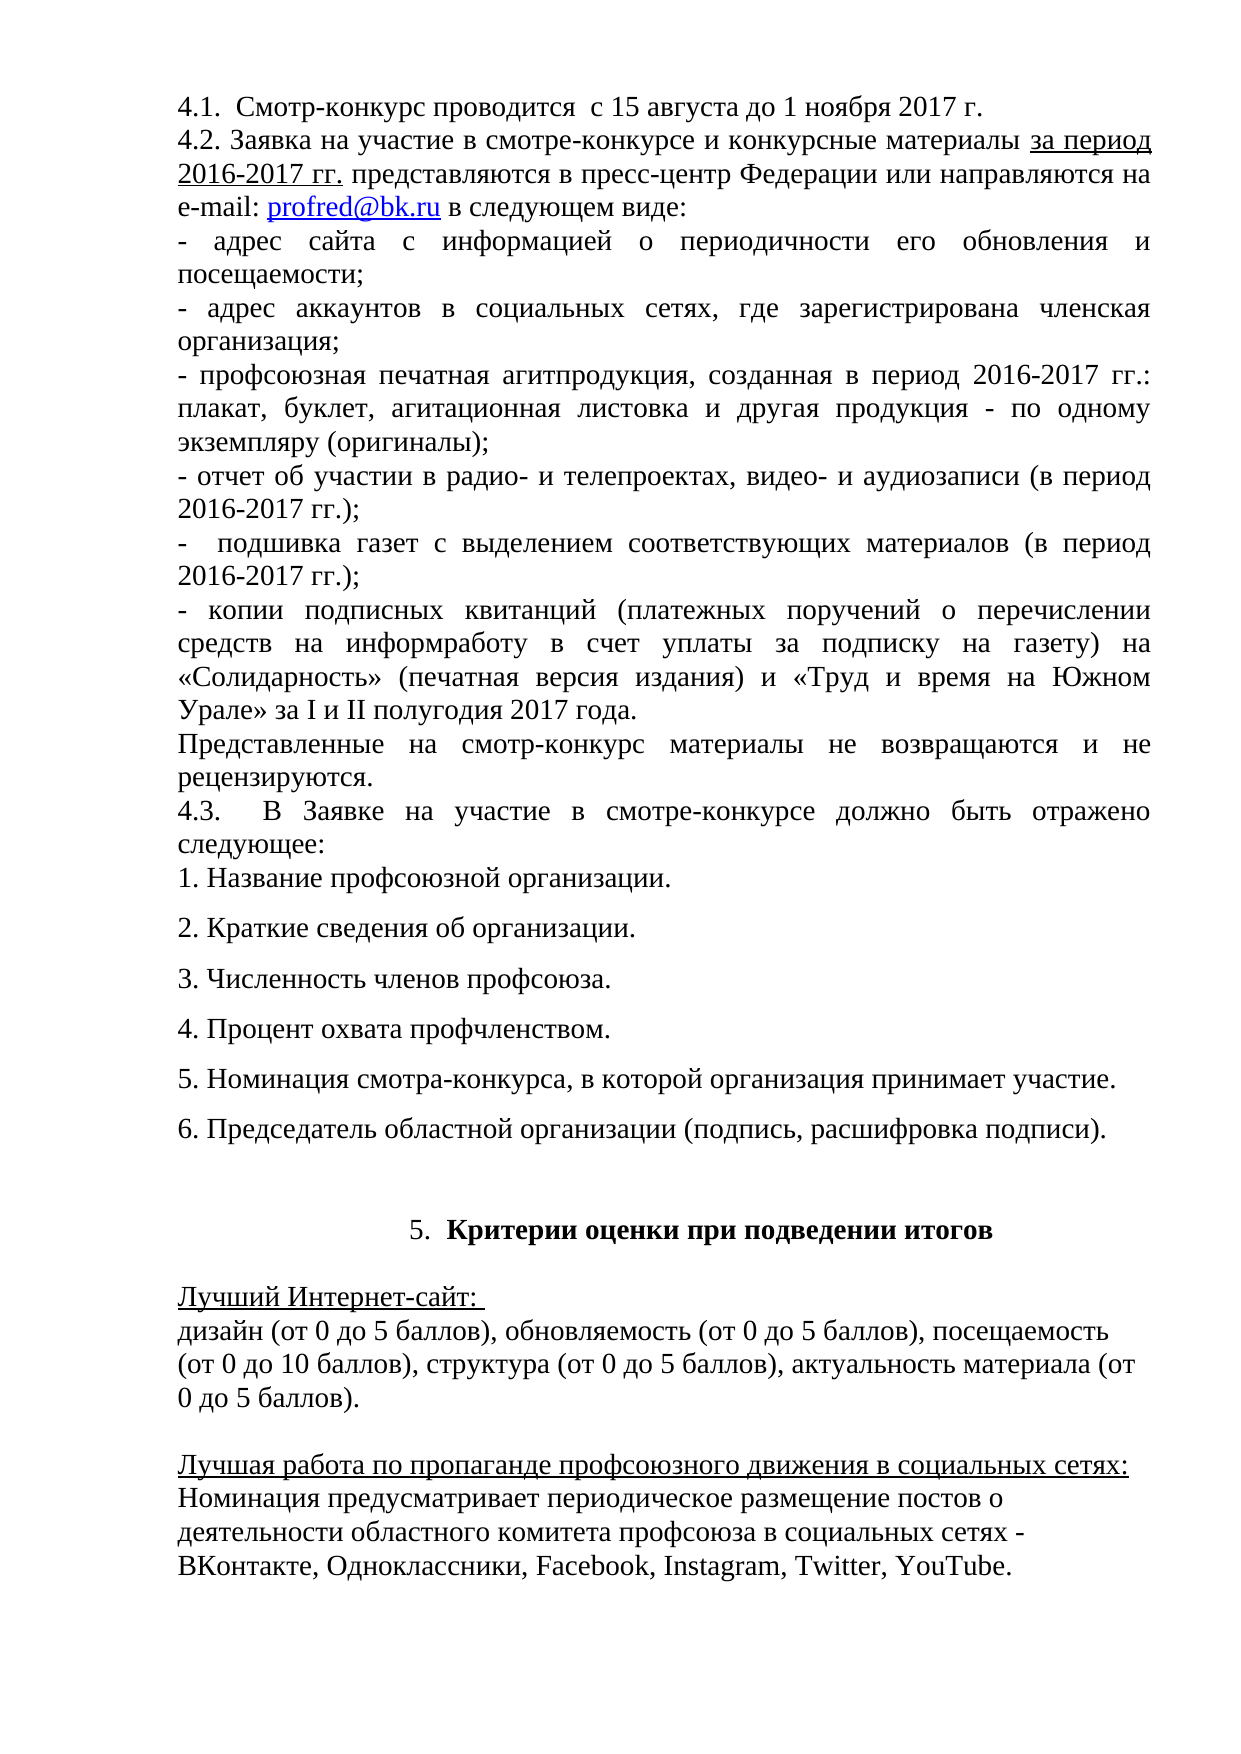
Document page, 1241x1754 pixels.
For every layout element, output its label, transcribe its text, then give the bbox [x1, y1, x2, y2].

text 4.1. Смотр-конкурс проводится с 15 августа до 1 ноября 2017 г. [177, 89, 1152, 122]
text 5. Номинация смотра-конкурса, в которой организация принимает участие. [177, 1061, 1152, 1095]
text 2. Краткие сведения об организации. [177, 910, 1152, 944]
text 4.3. В Заявке на участие в смотре-конкурсе должно быть отражено следующее: [177, 793, 1152, 860]
text - отчет об участии в радио- и телепроектах, видео- и аудиозаписи (в период 2016-2017 гг.); [177, 458, 1152, 525]
text 4. Процент охвата профчленством. [177, 1011, 1152, 1044]
text - профсоюзная печатная агитпродукция, созданная в период 2016-2017 гг.: плакат, буклет, агитационная листовка и другая продукция - по одному экземпляру (оригиналы); [177, 357, 1152, 458]
text Лучшая работа по пропаганде профсоюзного движения в социальных сетях: [177, 1447, 1152, 1481]
text - адрес сайта с информацией о периодичности его обновления и посещаемости; [177, 223, 1152, 290]
list Критерии оценки при подведении итогов [251, 1212, 1152, 1246]
text - копии подписных квитанций (платежных поручений о перечислении средств на информработу в счет уплаты за подписку на газету) на «Солидарность» (печатная версия издания) и «Труд и время на Южном Урале» за I и II полугодия 2017 года. [177, 592, 1152, 726]
text дизайн (от 0 до 5 баллов), обновляемость (от 0 до 5 баллов), посещаемость (от 0 до 10 баллов), структура (от 0 до 5 баллов), актуальность материала (от 0 до 5 баллов). [177, 1313, 1152, 1413]
text - подшивка газет с выделением соответствующих материалов (в период 2016-2017 гг.); [177, 525, 1152, 592]
text Лучший Интернет-сайт: [177, 1279, 1152, 1313]
text 4.2. Заявка на участие в смотре-конкурсе и конкурсные материалы за период 2016-2017 гг. представляются в пресс-центр Федерации или направляются на e-mail: profred@bk.ru в следующем виде: [177, 122, 1152, 223]
text 6. Председатель областной организации (подпись, расшифровка подписи). [177, 1112, 1152, 1145]
text 1. Название профсоюзной организации. [177, 860, 1152, 894]
text - адрес аккаунтов в социальных сетях, где зарегистрирована членская организация; [177, 290, 1152, 357]
text Номинация предусматривает периодическое размещение постов о деятельности областного комитета профсоюза в социальных сетях - ВКонтакте, Одноклассники, Facebook, Instagram, Twitter, YouTube. [177, 1481, 1152, 1581]
text 3. Численность членов профсоюза. [177, 961, 1152, 994]
text Представленные на смотр-конкурс материалы не возвращаются и не рецензируются. [177, 726, 1152, 793]
